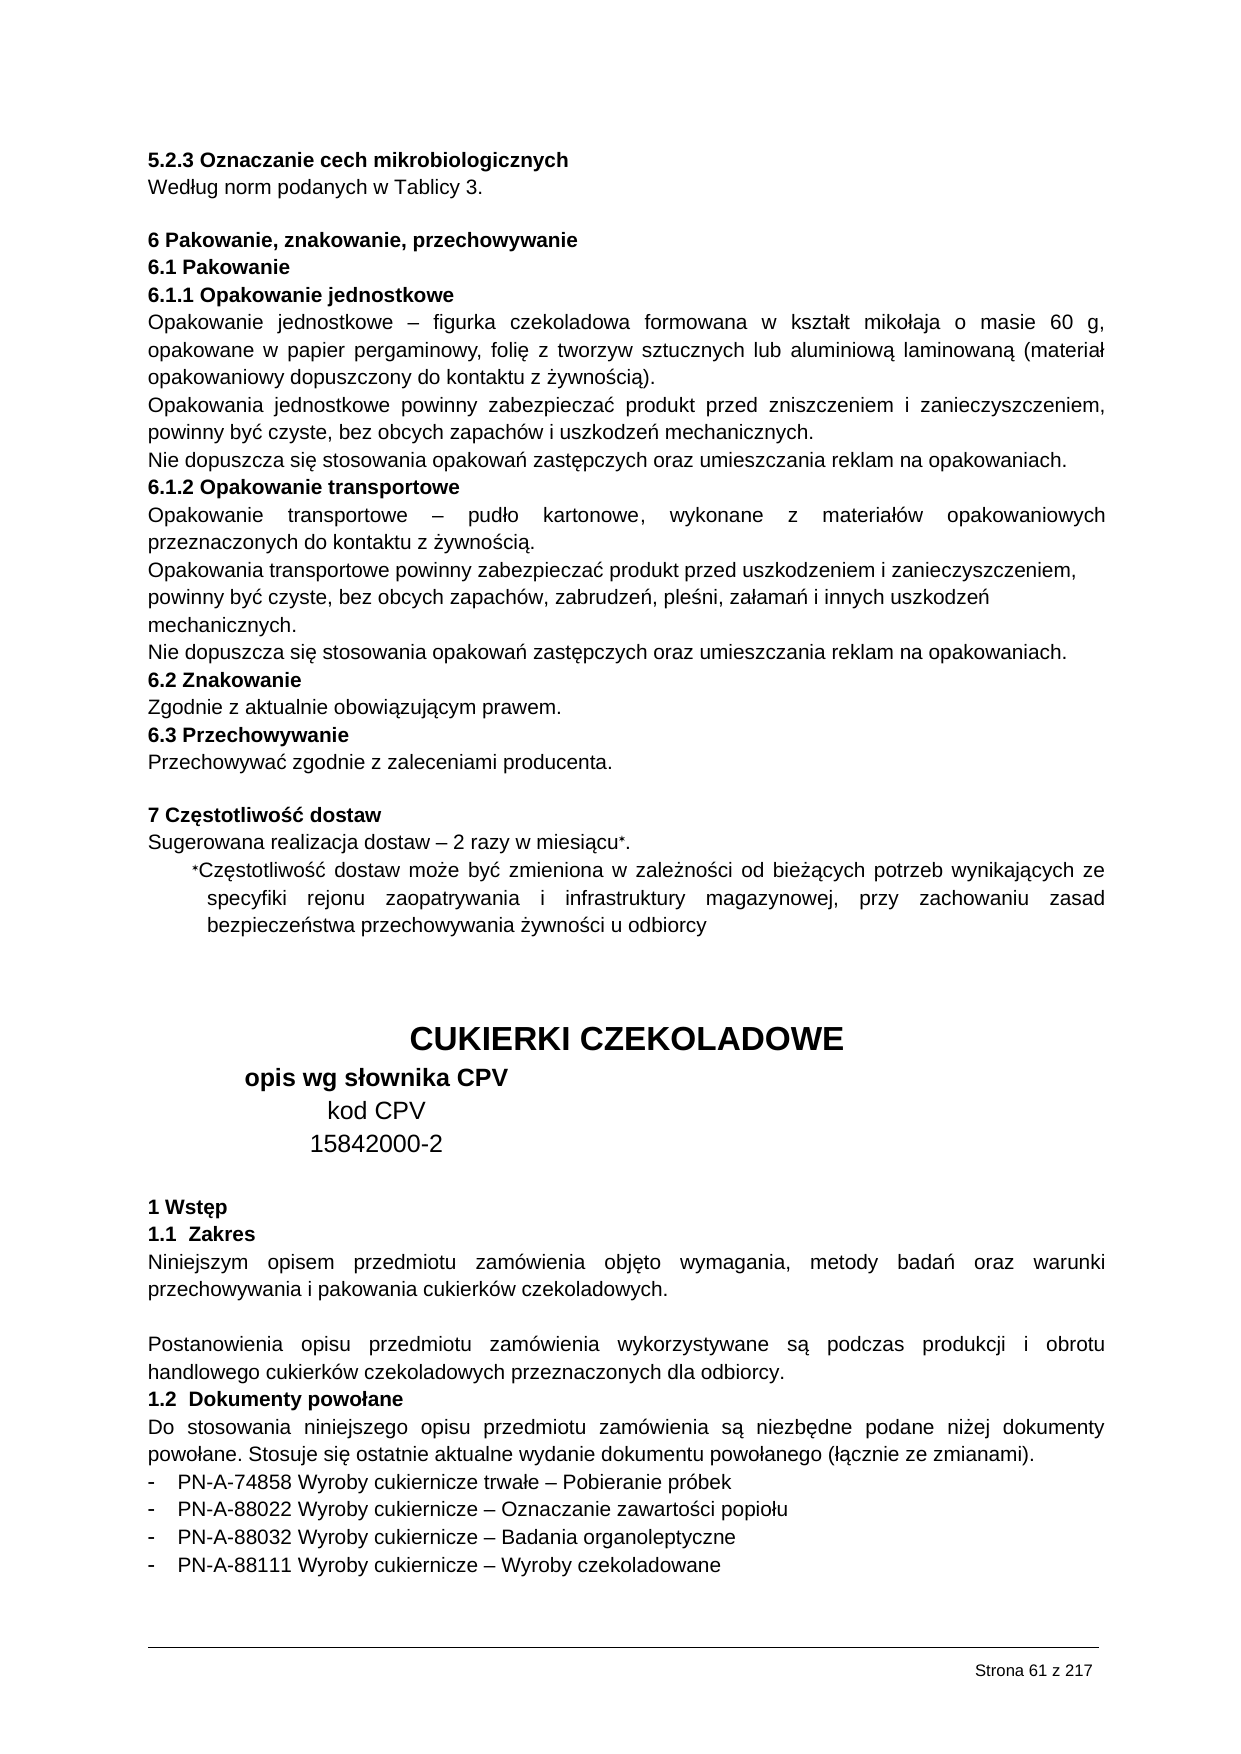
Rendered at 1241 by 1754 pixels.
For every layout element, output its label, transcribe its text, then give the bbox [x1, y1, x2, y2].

list PN-A-88111 Wyroby cukiernicze – Wyroby czekoladowane [148, 1552, 1106, 1576]
text 5.2.3 Oznaczanie cech mikrobiologicznych [148, 148, 1106, 172]
text Opakowania jednostkowe powinny zabezpieczać produkt przed zniszczeniem i zanieczyszczeniem, powinny być czyste, bez obcych zapachów i uszkodzeń mechanicznych. [148, 393, 1106, 444]
text 1 Wstęp [148, 1194, 1106, 1218]
text Sugerowana realizacja dostaw – 2 razy w miesiącu. [148, 830, 1106, 854]
list PN-A-74858 Wyroby cukiernicze trwałe – Pobieranie próbek [148, 1469, 1106, 1494]
text Opakowanie jednostkowe – figurka czekoladowa formowana w kształt mikołaja o masie 60 g, opakowane w papier pergaminowy, folię z tworzyw sztucznych lub aluminiową laminowaną (materiał opakowaniowy dopuszczony do kontaktu z żywnością). [148, 310, 1106, 389]
text Nie dopuszcza się stosowania opakowań zastępczych oraz umieszczania reklam na opakowaniach. [148, 640, 1106, 664]
text Zgodnie z aktualnie obowiązującym prawem. [148, 695, 1106, 719]
text 6.1 Pakowanie [148, 255, 1106, 279]
text cukierki czekoladowe [148, 1019, 1106, 1057]
list Zakres [148, 1222, 1106, 1246]
text 6.1.1 Opakowanie jednostkowe [148, 283, 1106, 307]
text 7 Częstotliwość dostaw [148, 803, 1106, 827]
text Opakowanie transportowe – pudło kartonowe, wykonane z materiałów opakowaniowych przeznaczonych do kontaktu z żywnością. [148, 503, 1106, 554]
text Do stosowania niniejszego opisu przedmiotu zamówienia są niezbędne podane niżej dokumenty powołane. Stosuje się ostatnie aktualne wydanie dokumentu powołanego (łącznie ze zmianami). [148, 1414, 1106, 1466]
text Nie dopuszcza się stosowania opakowań zastępczych oraz umieszczania reklam na opakowaniach. [148, 448, 1106, 472]
text Niniejszym opisem przedmiotu zamówienia objęto wymagania, metody badań oraz warunki przechowywania i pakowania cukierków czekoladowych. [148, 1249, 1106, 1301]
text Przechowywać zgodnie z zaleceniami producenta. [148, 750, 1106, 774]
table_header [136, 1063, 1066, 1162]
list Dokumenty powołane [148, 1387, 1106, 1411]
text 6.3 Przechowywanie [148, 723, 1106, 747]
list PN-A-88032 Wyroby cukiernicze – Badania organoleptyczne [148, 1525, 1106, 1549]
text 6.2 Znakowanie [148, 668, 1106, 692]
text 6 Pakowanie, znakowanie, przechowywanie [148, 228, 1106, 252]
text Opakowania transportowe powinny zabezpieczać produkt przed uszkodzeniem i zanieczyszczeniem, powinny być czyste, bez obcych zapachów, zabrudzeń, pleśni, załamań i innych uszkodzeń mechanicznych. [148, 558, 1106, 637]
text 6.1.2 Opakowanie transportowe [148, 475, 1106, 499]
list PN-A-88022 Wyroby cukiernicze – Oznaczanie zawartości popiołu [148, 1497, 1106, 1521]
text Według norm podanych w Tablicy 3. [148, 175, 1106, 199]
text Postanowienia opisu przedmiotu zamówienia wykorzystywane są podczas produkcji i obrotu handlowego cukierków czekoladowych przeznaczonych dla odbiorcy. [148, 1332, 1106, 1383]
text Częstotliwość dostaw może być zmieniona w zależności od bieżących potrzeb wynikających ze specyfiki rejonu zaopatrywania i infrastruktury magazynowej, przy zachowaniu zasad bezpieczeństwa przechowywania żywności u odbiorcy [192, 858, 1106, 937]
